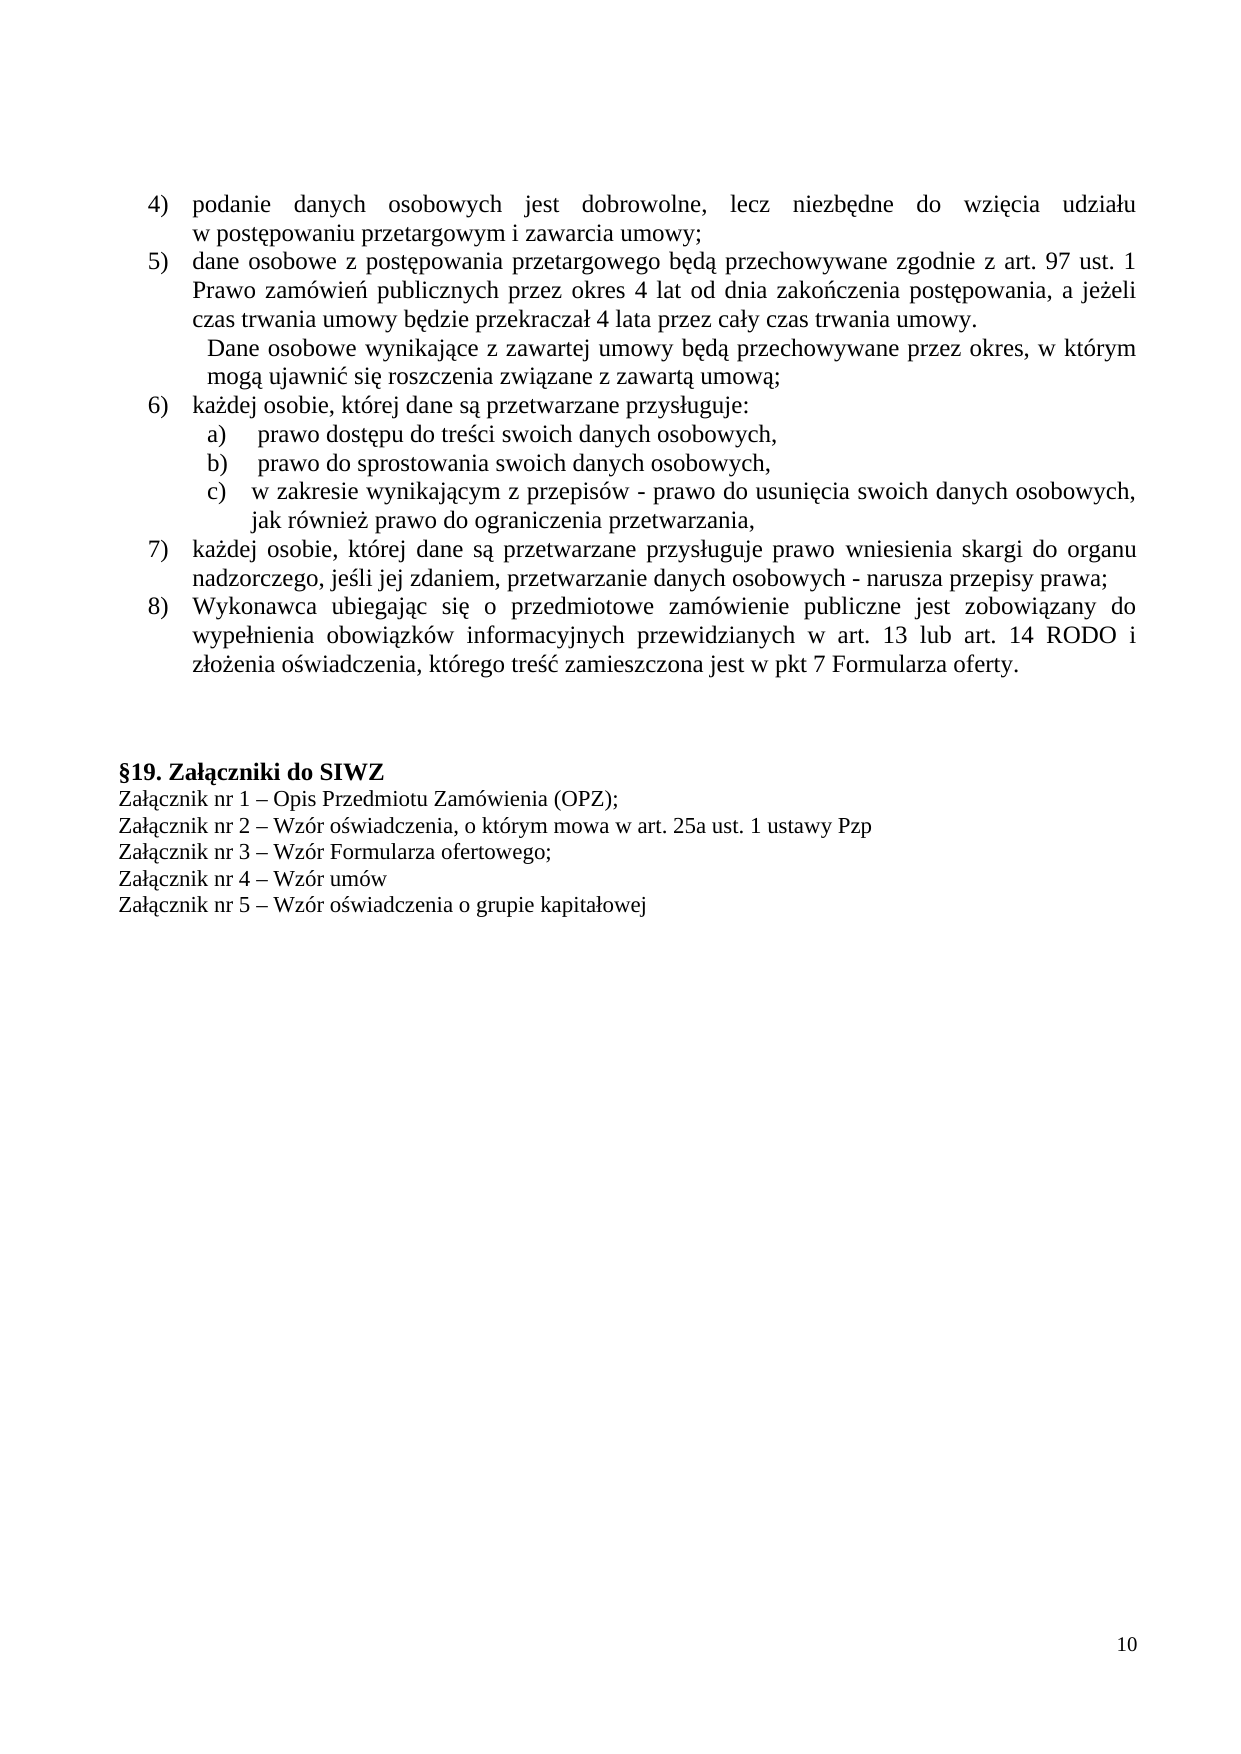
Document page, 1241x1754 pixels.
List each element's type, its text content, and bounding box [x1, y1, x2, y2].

list podanie danych osobowych jest dobrowolne, lecz niezbędne do wzięcia udziału w postępowaniu przetargowym i zawarcia umowy; [148, 189, 1137, 246]
list każdej osobie, której dane są przetwarzane przysługuje: [148, 390, 1137, 419]
text Załącznik nr 1 – Opis Przedmiotu Zamówienia (OPZ); [118, 786, 1137, 812]
list każdej osobie, której dane są przetwarzane przysługuje prawo wniesienia skargi do organu nadzorczego, jeśli jej zdaniem, przetwarzanie danych osobowych - narusza przepisy prawa; [148, 534, 1137, 591]
text Załącznik nr 2 – Wzór oświadczenia, o którym mowa w art. 25a ust. 1 ustawy Pzp [118, 812, 1137, 838]
text Załącznik nr 5 – Wzór oświadczenia o grupie kapitałowej [118, 891, 1137, 917]
text Załącznik nr 3 – Wzór Formularza ofertowego; [118, 838, 1137, 864]
list w zakresie wynikającym z przepisów - prawo do usunięcia swoich danych osobowych, jak również prawo do ograniczenia przetwarzania, [207, 476, 1137, 534]
list dane osobowe z postępowania przetargowego będą przechowywane zgodnie z art. 97 ust. 1 Prawo zamówień publicznych przez okres 4 lat od dnia zakończenia postępowania, a jeżeli czas trwania umowy będzie przekraczał 4 lata przez cały czas trwania umowy. [148, 246, 1137, 333]
list prawo dostępu do treści swoich danych osobowych, [207, 419, 1137, 448]
list Wykonawca ubiegając się o przedmiotowe zamówienie publiczne jest zobowiązany do wypełnienia obowiązków informacyjnych przewidzianych w art. 13 lub art. 14 RODO i złożenia oświadczenia, którego treść zamieszczona jest w pkt 7 Formularza oferty. [148, 591, 1137, 678]
text Dane osobowe wynikające z zawartej umowy będą przechowywane przez okres, w którym mogą ujawnić się roszczenia związane z zawartą umową; [207, 333, 1137, 390]
text Załącznik nr 4 – Wzór umów [118, 864, 1137, 891]
text §19. Załączniki do SIWZ [118, 757, 1137, 786]
list prawo do sprostowania swoich danych osobowych, [207, 448, 1137, 476]
